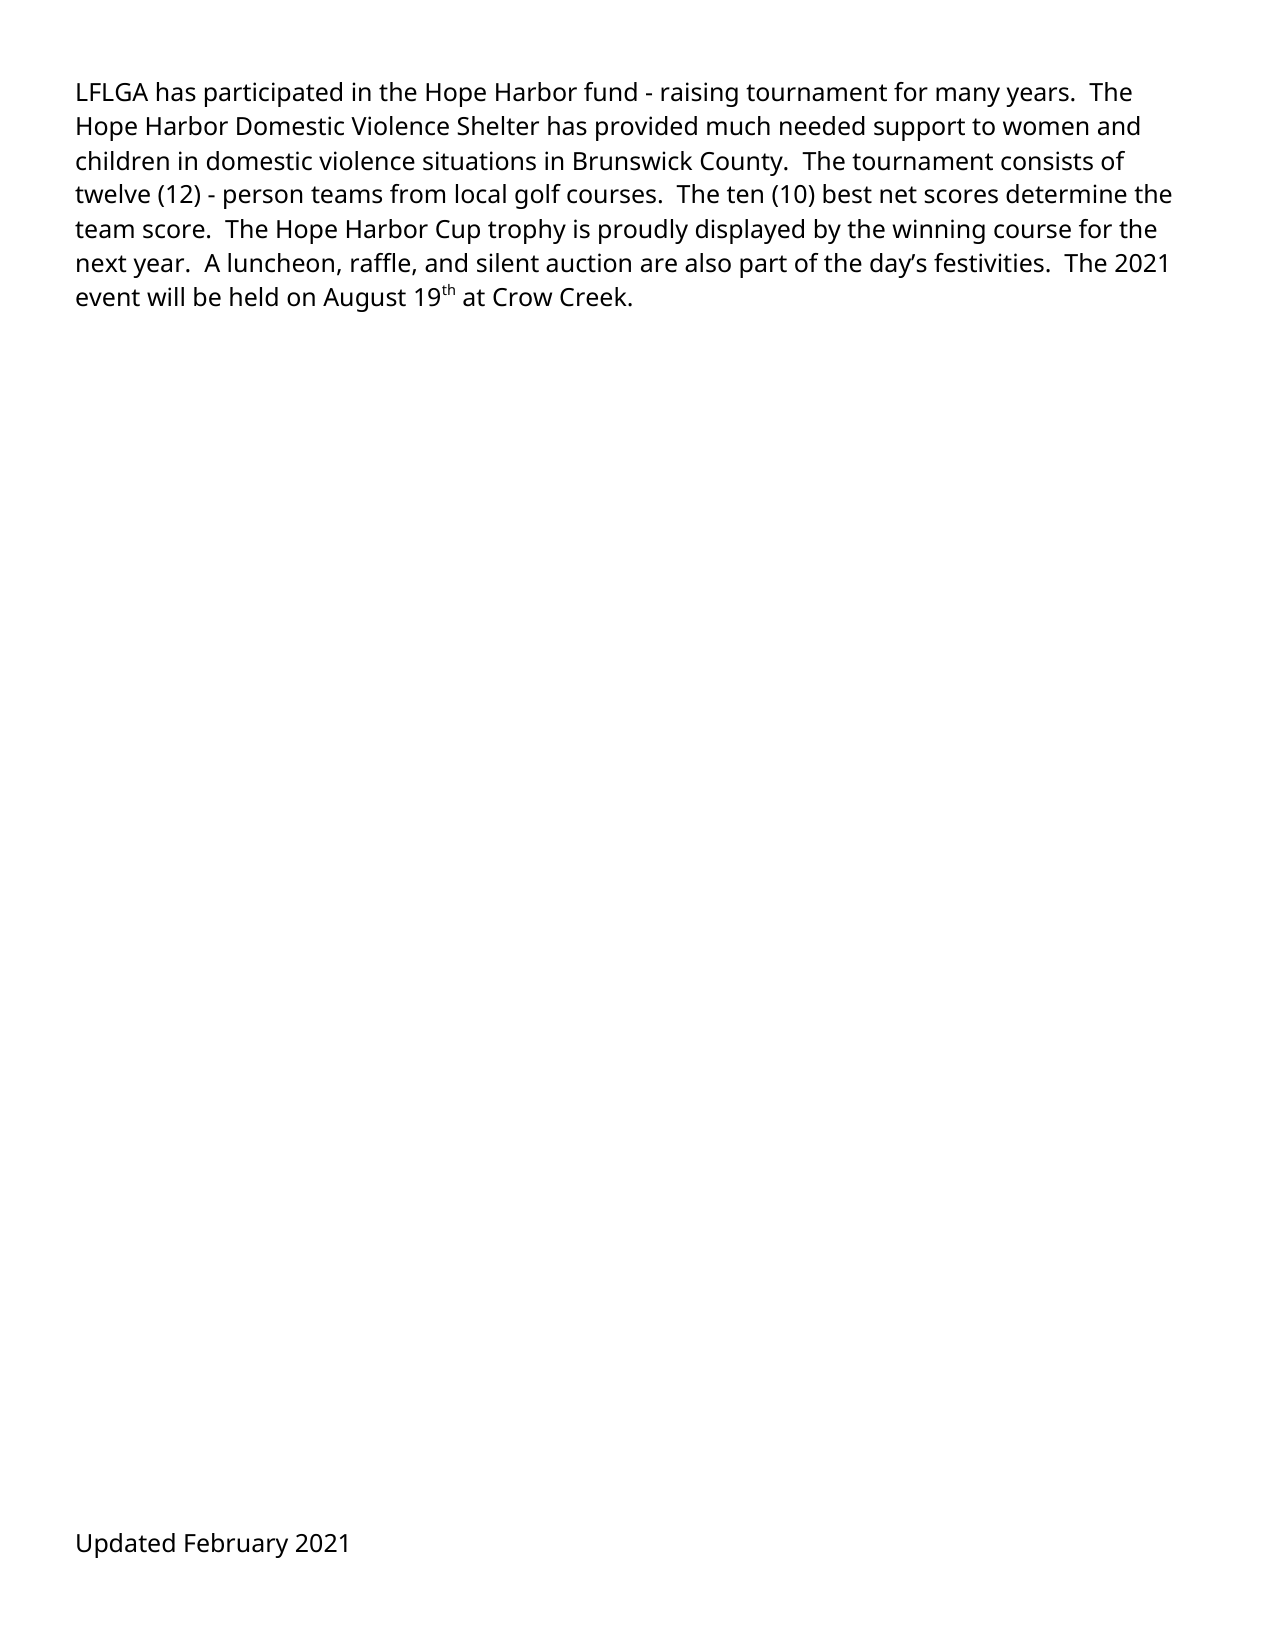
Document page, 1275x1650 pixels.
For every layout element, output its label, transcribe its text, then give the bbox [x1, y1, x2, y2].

text LFLGA has participated in the Hope Harbor fund - raising tournament for many years. The Hope Harbor Domestic Violence Shelter has provided much needed support to women and children in domestic violence situations in Brunswick County. The tournament consists of twelve (12) - person teams from local golf courses. The ten (10) best net scores determine the team score. The Hope Harbor Cup trophy is proudly displayed by the winning course for the next year. A luncheon, raffle, and silent auction are also part of the day’s festivities. The 2021 event will be held on August 19th at Crow Creek. [75, 75, 1200, 313]
